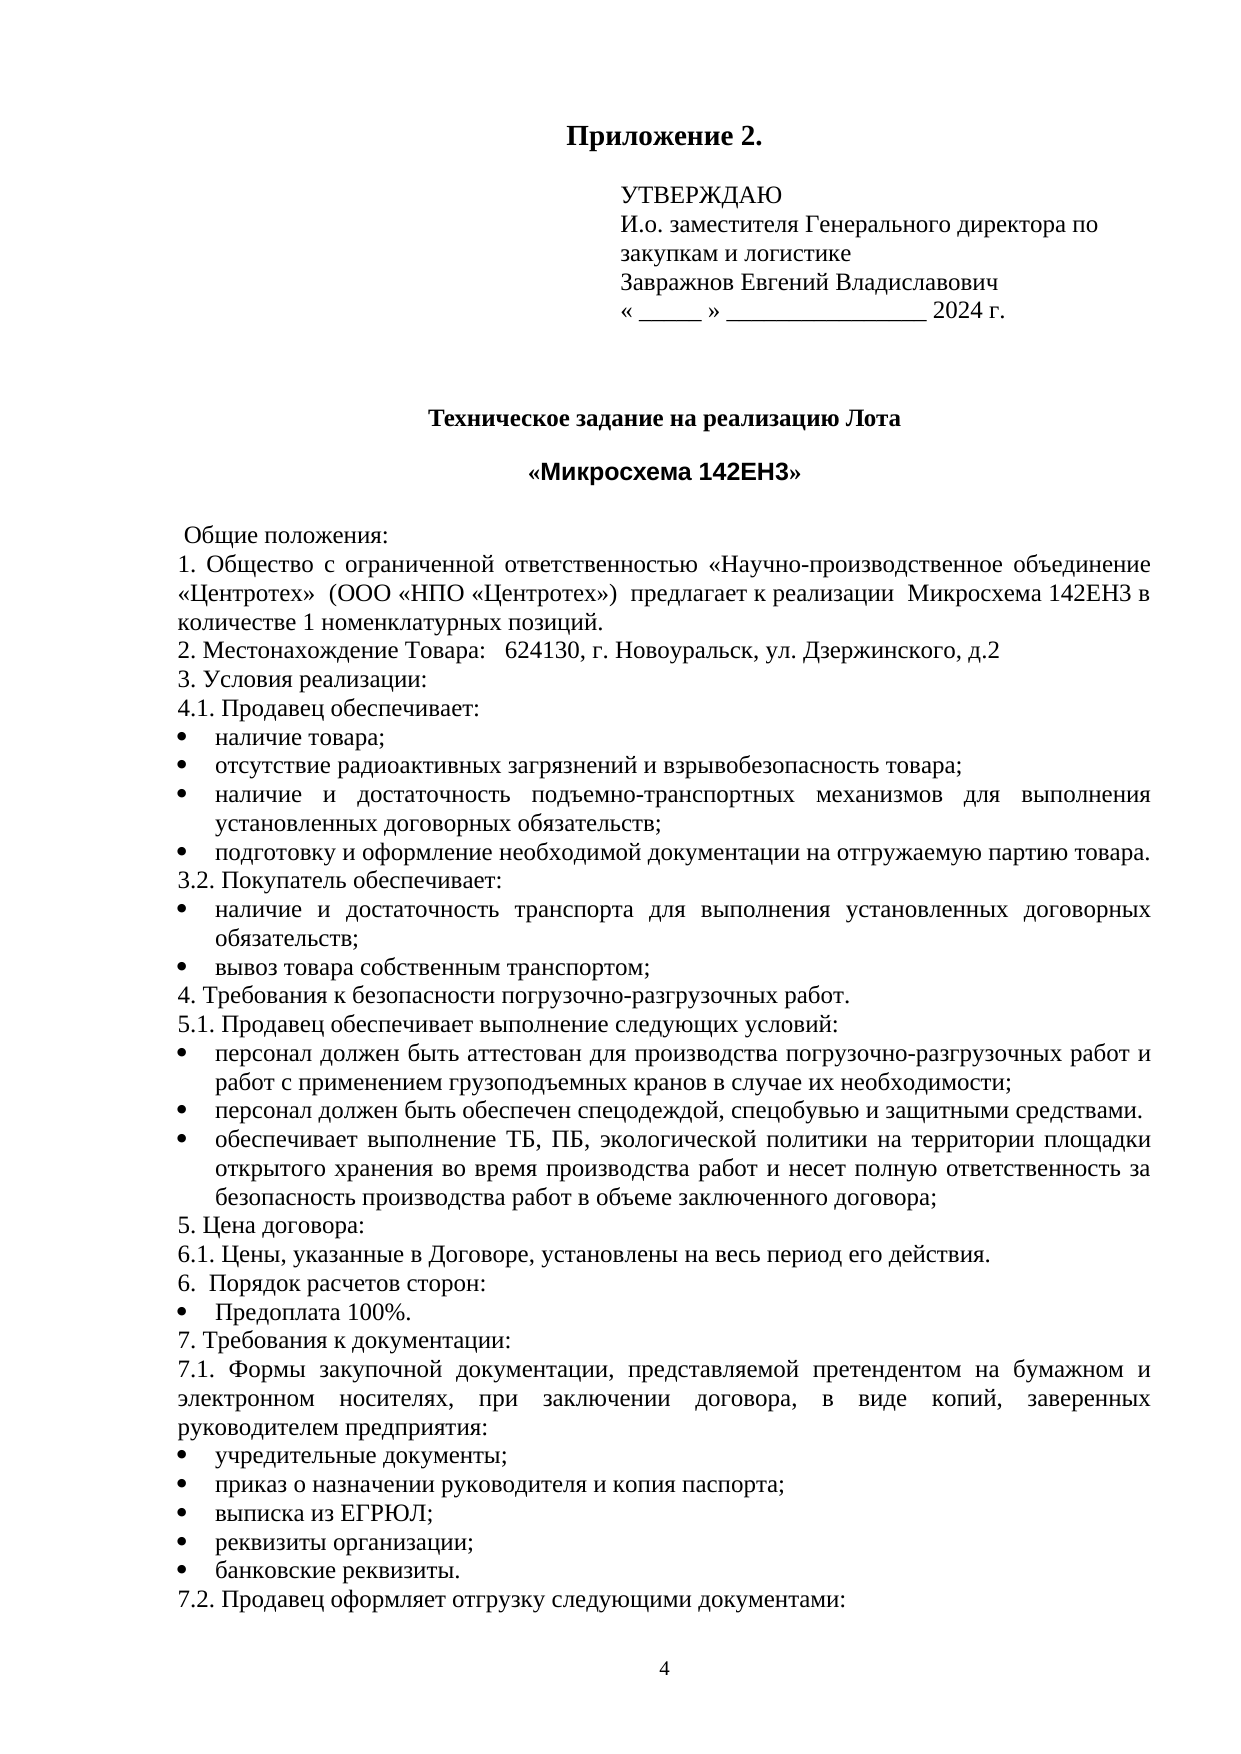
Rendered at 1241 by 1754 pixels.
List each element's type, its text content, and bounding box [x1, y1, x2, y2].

list подготовку и оформление необходимой документации на отгружаемую партию товара. [177, 837, 1152, 866]
text 5. Цена договора: [177, 1211, 1152, 1239]
text 4. Требования к безопасности погрузочно-разгрузочных работ. [177, 981, 1152, 1009]
list наличие товара; [177, 722, 1152, 751]
table_cell И.о. заместителя Генерального директора по закупкам и логистике [609, 209, 1152, 267]
list отсутствие радиоактивных загрязнений и взрывобезопасность товара; [177, 751, 1152, 779]
list персонал должен быть обеспечен спецодеждой, спецобувью и защитными средствами. [177, 1096, 1152, 1124]
text 3. Условия реализации: [177, 664, 1152, 693]
list банковские реквизиты. [177, 1556, 1152, 1584]
text 7. Требования к документации: [158, 1326, 1152, 1354]
text 3.2. Покупатель обеспечивает: [177, 866, 1152, 894]
text 4.1. Продавец обеспечивает: [177, 693, 1152, 722]
text 7.1. Формы закупочной документации, представляемой претендентом на бумажном и электронном носителях, при заключении договора, в виде копий, заверенных руководителем предприятия: [177, 1354, 1152, 1441]
text 1. Общество с ограниченной ответственностью «Научно-производственное объединение «Центротех» (ООО «НПО «Центротех») предлагает к реализации Микросхема 142ЕН3 в количестве 1 номенклатурных позиций. [177, 549, 1152, 636]
list обеспечивает выполнение ТБ, ПБ, экологической политики на территории площадки открытого хранения во время производства работ и несет полную ответственность за безопасность производства работ в объеме заключенного договора; [177, 1124, 1152, 1211]
table_cell Завражнов Евгений Владиславович [609, 267, 1152, 295]
text 7.2. Продавец оформляет отгрузку следующими документами: [177, 1584, 1152, 1613]
text 6.1. Цены, указанные в Договоре, установлены на весь период его действия. [177, 1239, 1152, 1268]
list Предоплата 100%. [177, 1297, 1152, 1326]
list вывоз товара собственным транспортом; [177, 952, 1152, 981]
text 2. Местонахождение Товара: 624130, г. Новоуральск, ул. Дзержинского, д.2 [177, 636, 1152, 664]
text 6. Порядок расчетов сторон: [177, 1268, 1152, 1297]
list выписка из ЕГРЮЛ; [177, 1498, 1152, 1527]
list наличие и достаточность транспорта для выполнения установленных договорных обязательств; [177, 894, 1152, 952]
table_cell « _____ » ________________ 2024 г. [609, 295, 1152, 324]
subtitle Техническое задание на реализацию Лота [177, 403, 1152, 432]
subtitle «Микросхема 142ЕН3» [177, 457, 1152, 486]
list реквизиты организации; [177, 1527, 1152, 1556]
text Приложение 2. [177, 118, 1152, 152]
list учредительные документы; [177, 1441, 1152, 1469]
table_header УТВЕРЖДАЮ [609, 180, 1152, 209]
list наличие и достаточность подъемно-транспортных механизмов для выполнения установленных договорных обязательств; [177, 779, 1152, 837]
list персонал должен быть аттестован для производства погрузочно-разгрузочных работ и работ с применением грузоподъемных кранов в случае их необходимости; [177, 1038, 1152, 1096]
list приказ о назначении руководителя и копия паспорта; [177, 1469, 1152, 1498]
text 5.1. Продавец обеспечивает выполнение следующих условий: [140, 1009, 1152, 1038]
text Общие положения: [177, 521, 1152, 549]
